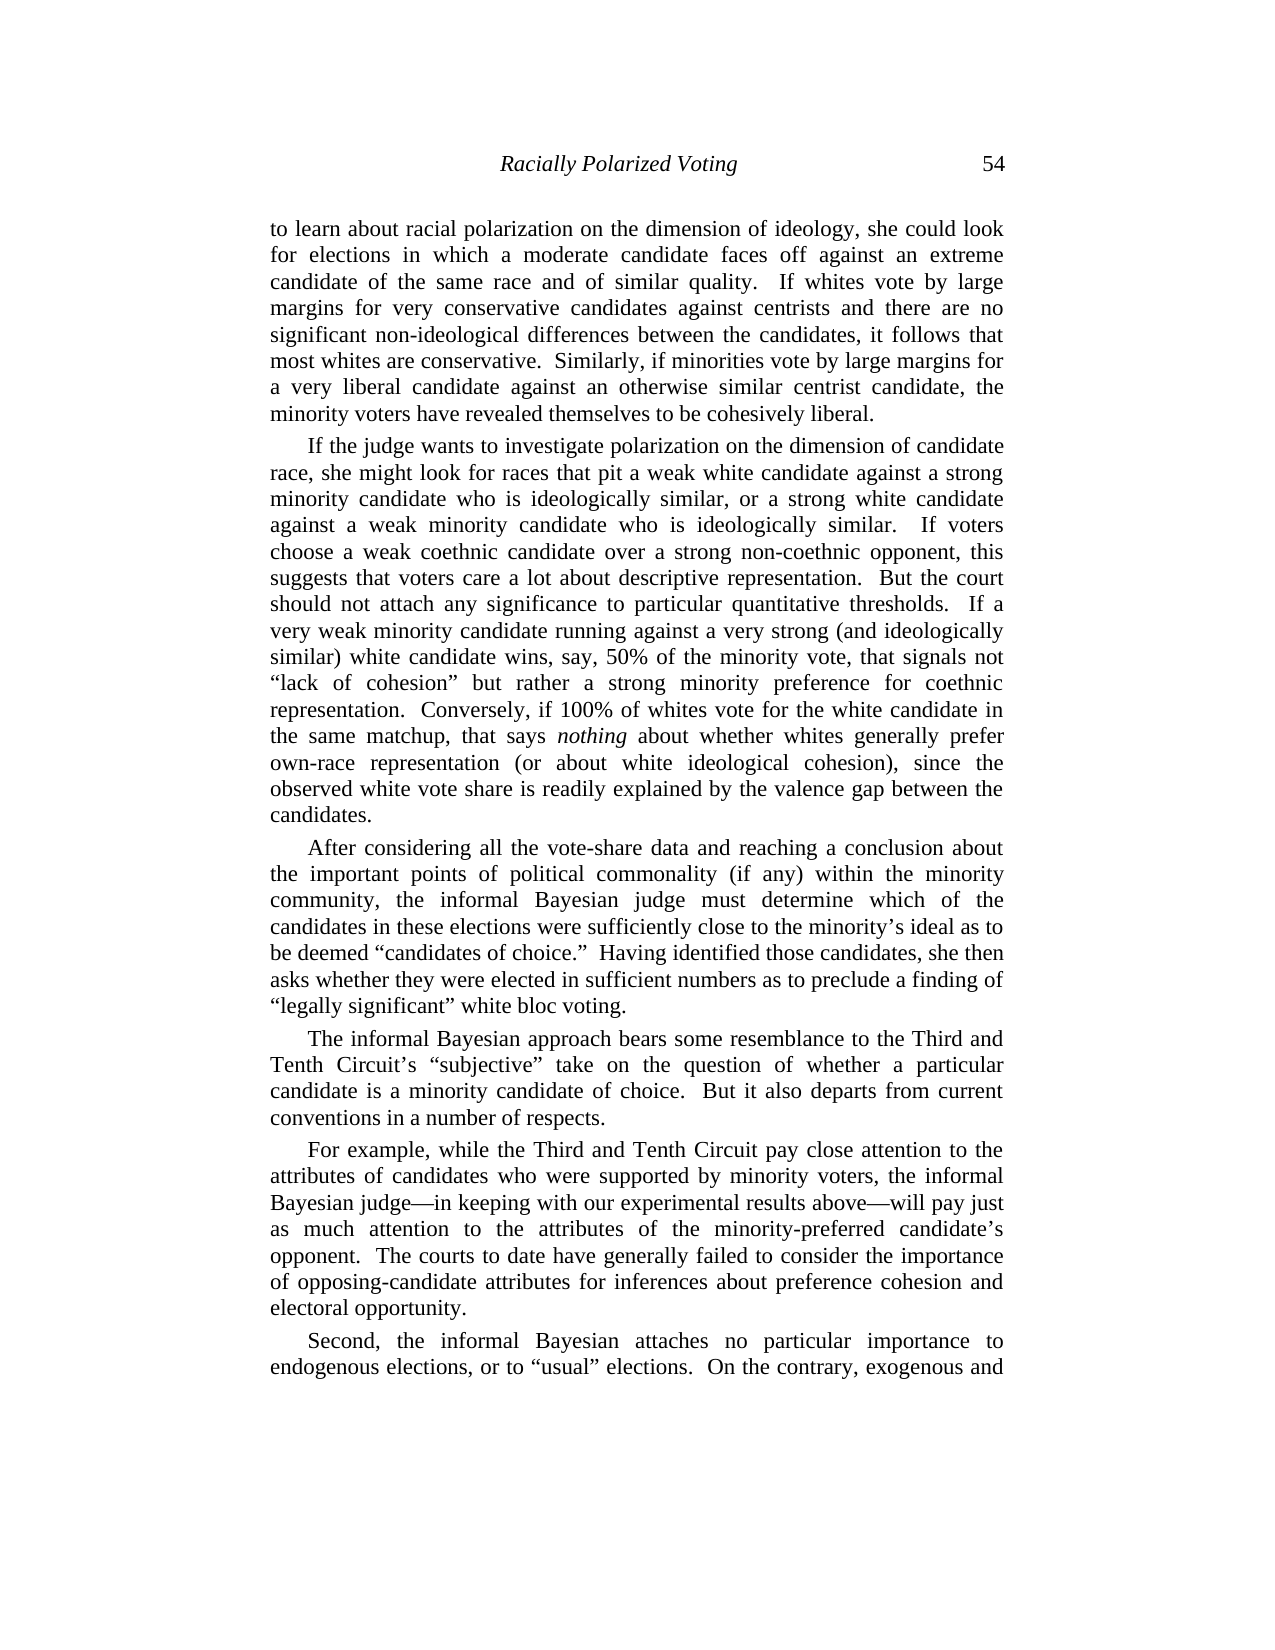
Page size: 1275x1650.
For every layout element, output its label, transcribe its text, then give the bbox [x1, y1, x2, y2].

text If the judge wants to investigate polarization on the dimension of candidate race, she might look for races that pit a weak white candidate against a strong minority candidate who is ideologically similar, or a strong white candidate against a weak minority candidate who is ideologically similar. If voters choose a weak coethnic candidate over a strong non-coethnic opponent, this suggests that voters care a lot about descriptive representation. But the court should not attach any significance to particular quantitative thresholds. If a very weak minority candidate running against a very strong (and ideologically similar) white candidate wins, say, 50% of the minority vote, that signals not “lack of cohesion” but rather a strong minority preference for coethnic representation. Conversely, if 100% of whites vote for the white candidate in the same matchup, that says nothing about whether whites generally prefer own-race representation (or about white ideological cohesion), since the observed white vote share is readily explained by the valence gap between the candidates. [270, 432, 1005, 828]
text After considering all the vote-share data and reaching a conclusion about the important points of political commonality (if any) within the minority community, the informal Bayesian judge must determine which of the candidates in these elections were sufficiently close to the minority’s ideal as to be deemed “candidates of choice.” Having identified those candidates, she then asks whether they were elected in sufficient numbers as to preclude a finding of “legally significant” white bloc voting. [270, 834, 1005, 1018]
text For example, while the Third and Tenth Circuit pay close attention to the attributes of candidates who were supported by minority voters, the informal Bayesian judge—in keeping with our experimental results above—will pay just as much attention to the attributes of the minority-preferred candidate’s opponent. The courts to date have generally failed to consider the importance of opposing-candidate attributes for inferences about preference cohesion and electoral opportunity. [270, 1136, 1005, 1321]
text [270, 215, 1005, 426]
text The informal Bayesian approach bears some resemblance to the Third and Tenth Circuit’s “subjective” take on the question of whether a particular candidate is a minority candidate of choice. But it also departs from current conventions in a number of respects. [270, 1024, 1005, 1130]
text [270, 1327, 1005, 1380]
